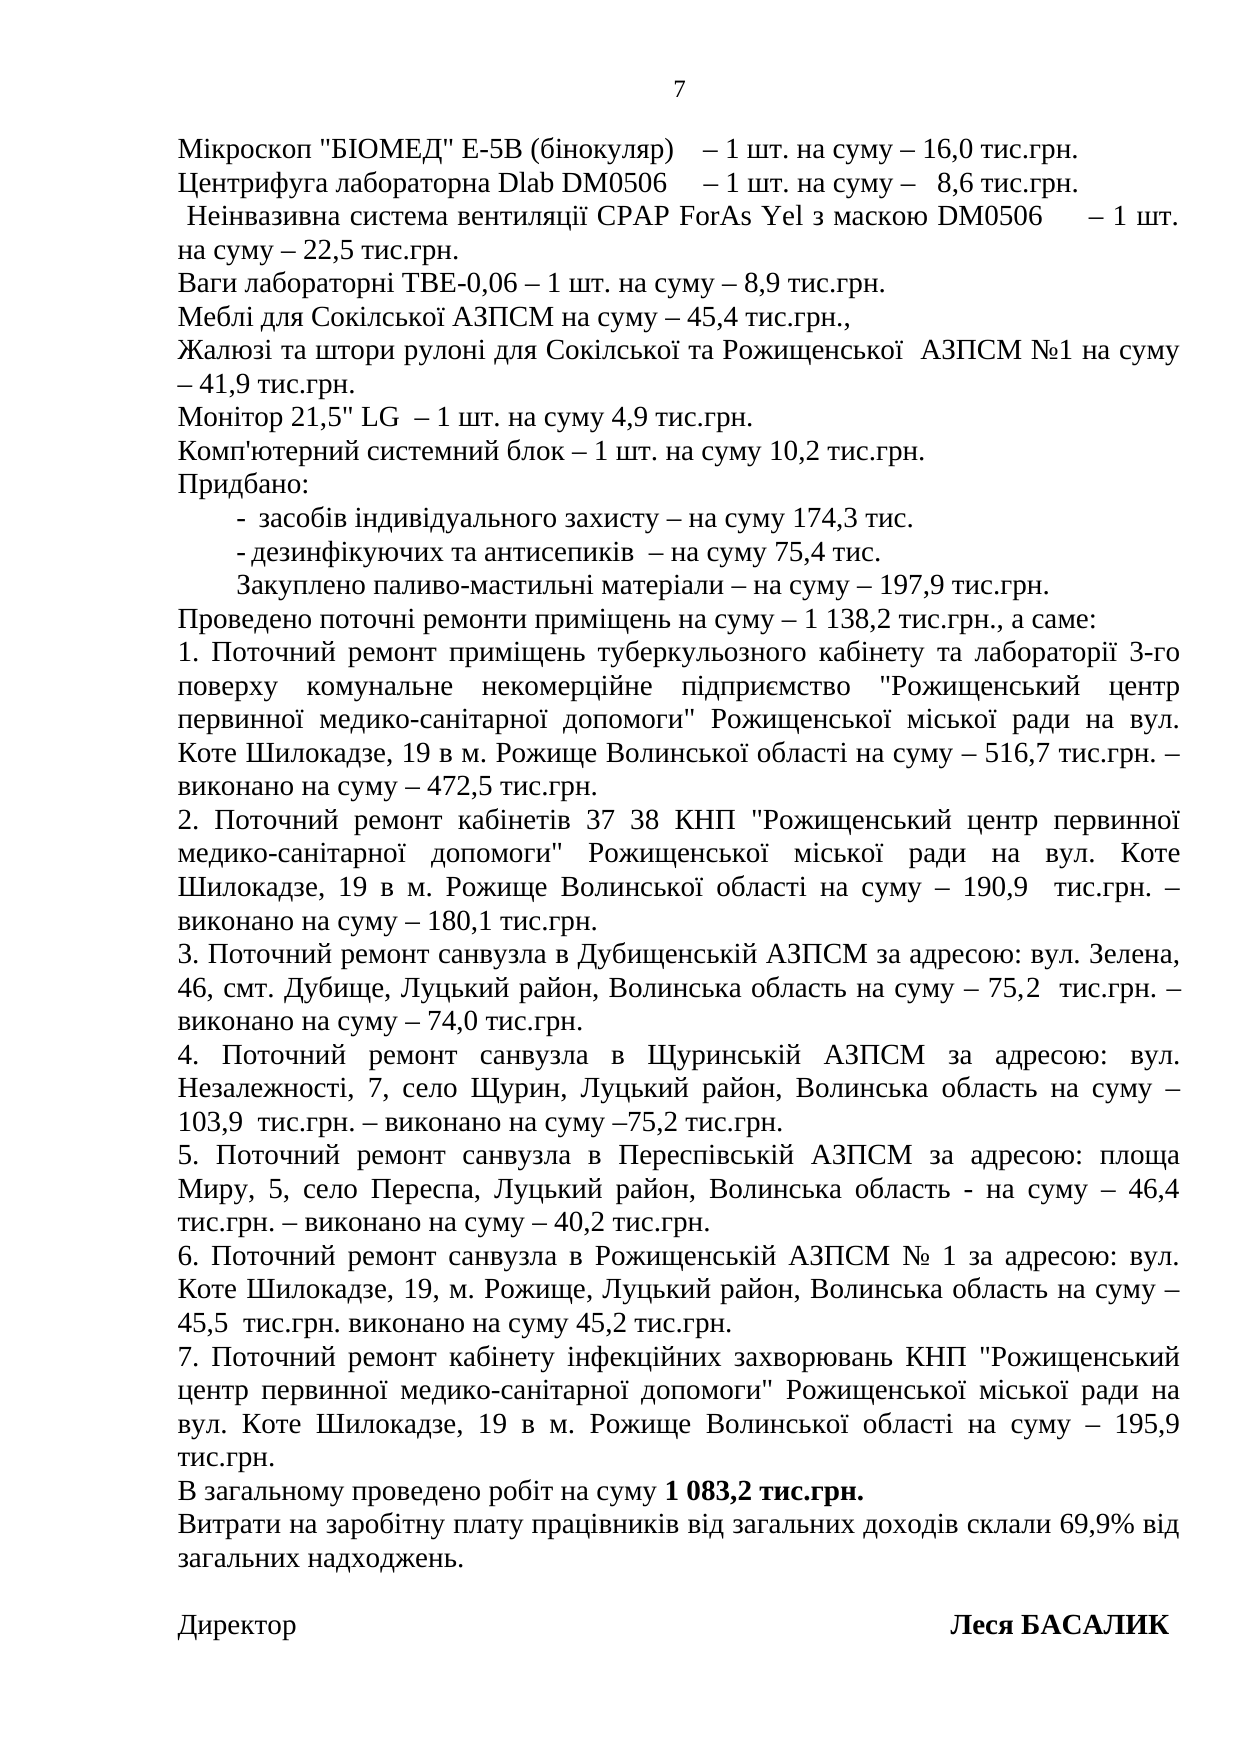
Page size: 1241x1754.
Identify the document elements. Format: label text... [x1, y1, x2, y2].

text Неінвазивна система вентиляції CPAP ForAs Yel з маскою DM0506 – 1 шт. на суму – 22,5 тис.грн. [177, 198, 1181, 265]
text 3. Поточний ремонт санвузла в Дубищенській АЗПСМ за адресою: вул. Зелена, 46, смт. Дубище, Луцький район, Волинська область на суму – 75,2 тис.грн. – виконано на суму – 74,0 тис.грн. [177, 936, 1181, 1037]
list засобів індивідуального захисту – на суму 174,3 тис. [177, 500, 1181, 534]
text Жалюзі та штори рулоні для Сокілської та Рожищенської АЗПСМ №1 на суму – 41,9 тис.грн. [177, 332, 1181, 399]
text 7. Поточний ремонт кабінету інфекційних захворювань КНП "Рожищенський центр первинної медико-санітарної допомоги" Рожищенської міської ради на вул. Коте Шилокадзе, 19 в м. Рожище Волинської області на суму – 195,9 тис.грн. [177, 1339, 1181, 1473]
text Монітор 21,5" LG – 1 шт. на суму 4,9 тис.грн. [177, 399, 1181, 433]
text Закуплено паливо-мастильні матеріали – на суму – 197,9 тис.грн. [177, 567, 1181, 601]
text Витрати на заробітну плату працівників від загальних доходів склали 69,9% від загальних надходжень. [177, 1506, 1181, 1573]
text 1. Поточний ремонт приміщень туберкульозного кабінету та лабораторії 3-го поверху комунальне некомерційне підприємство "Рожищенський центр первинної медико-санітарної допомоги" Рожищенської міської ради на вул. Коте Шилокадзе, 19 в м. Рожище Волинської області на суму – 516,7 тис.грн. – виконано на суму – 472,5 тис.грн. [177, 634, 1181, 802]
text Меблі для Сокілської АЗПСМ на суму – 45,4 тис.грн., [177, 299, 1181, 332]
list дезинфікуючих та антисепиків – на суму 75,4 тис. [177, 534, 1181, 567]
text 2. Поточний ремонт кабінетів 37 38 КНП "Рожищенський центр первинної медико-санітарної допомоги" Рожищенської міської ради на вул. Коте Шилокадзе, 19 в м. Рожище Волинської області на суму – 190,9 тис.грн. – виконано на суму – 180,1 тис.грн. [177, 802, 1181, 936]
text Проведено поточні ремонти приміщень на суму – 1 138,2 тис.грн., а саме: [177, 601, 1181, 634]
text Ваги лабораторні ТВЕ-0,06 – 1 шт. на суму – 8,9 тис.грн. [177, 265, 1181, 299]
text 6. Поточний ремонт санвузла в Рожищенській АЗПСМ № 1 за адресою: вул. Коте Шилокадзе, 19, м. Рожище, Луцький район, Волинська область на суму – 45,5 тис.грн. виконано на суму 45,2 тис.грн. [177, 1238, 1181, 1339]
text Центрифуга лабораторна Dlab DM0506 – 1 шт. на суму – 8,6 тис.грн. [177, 165, 1181, 198]
text Мікроскоп "БІОМЕД" Е-5В (бінокуляр) – 1 шт. на суму – 16,0 тис.грн. [177, 131, 1181, 165]
text В загальному проведено робіт на суму 1 083,2 тис.грн. [177, 1473, 1181, 1506]
text 5. Поточний ремонт санвузла в Переспівській АЗПСМ за адресою: площа Миру, 5, село Переспа, Луцький район, Волинська область - на суму – 46,4 тис.грн. – виконано на суму – 40,2 тис.грн. [177, 1137, 1181, 1238]
text Комп'ютерний системний блок – 1 шт. на суму 10,2 тис.грн. [177, 433, 1181, 467]
text 4. Поточний ремонт санвузла в Щуринській АЗПСМ за адресою: вул. Незалежності, 7, село Щурин, Луцький район, Волинська область на суму – 103,9 тис.грн. – виконано на суму –75,2 тис.грн. [177, 1037, 1181, 1137]
text Директор Леся БАСАЛИК [177, 1607, 1181, 1641]
text Придбано: [177, 467, 1181, 500]
